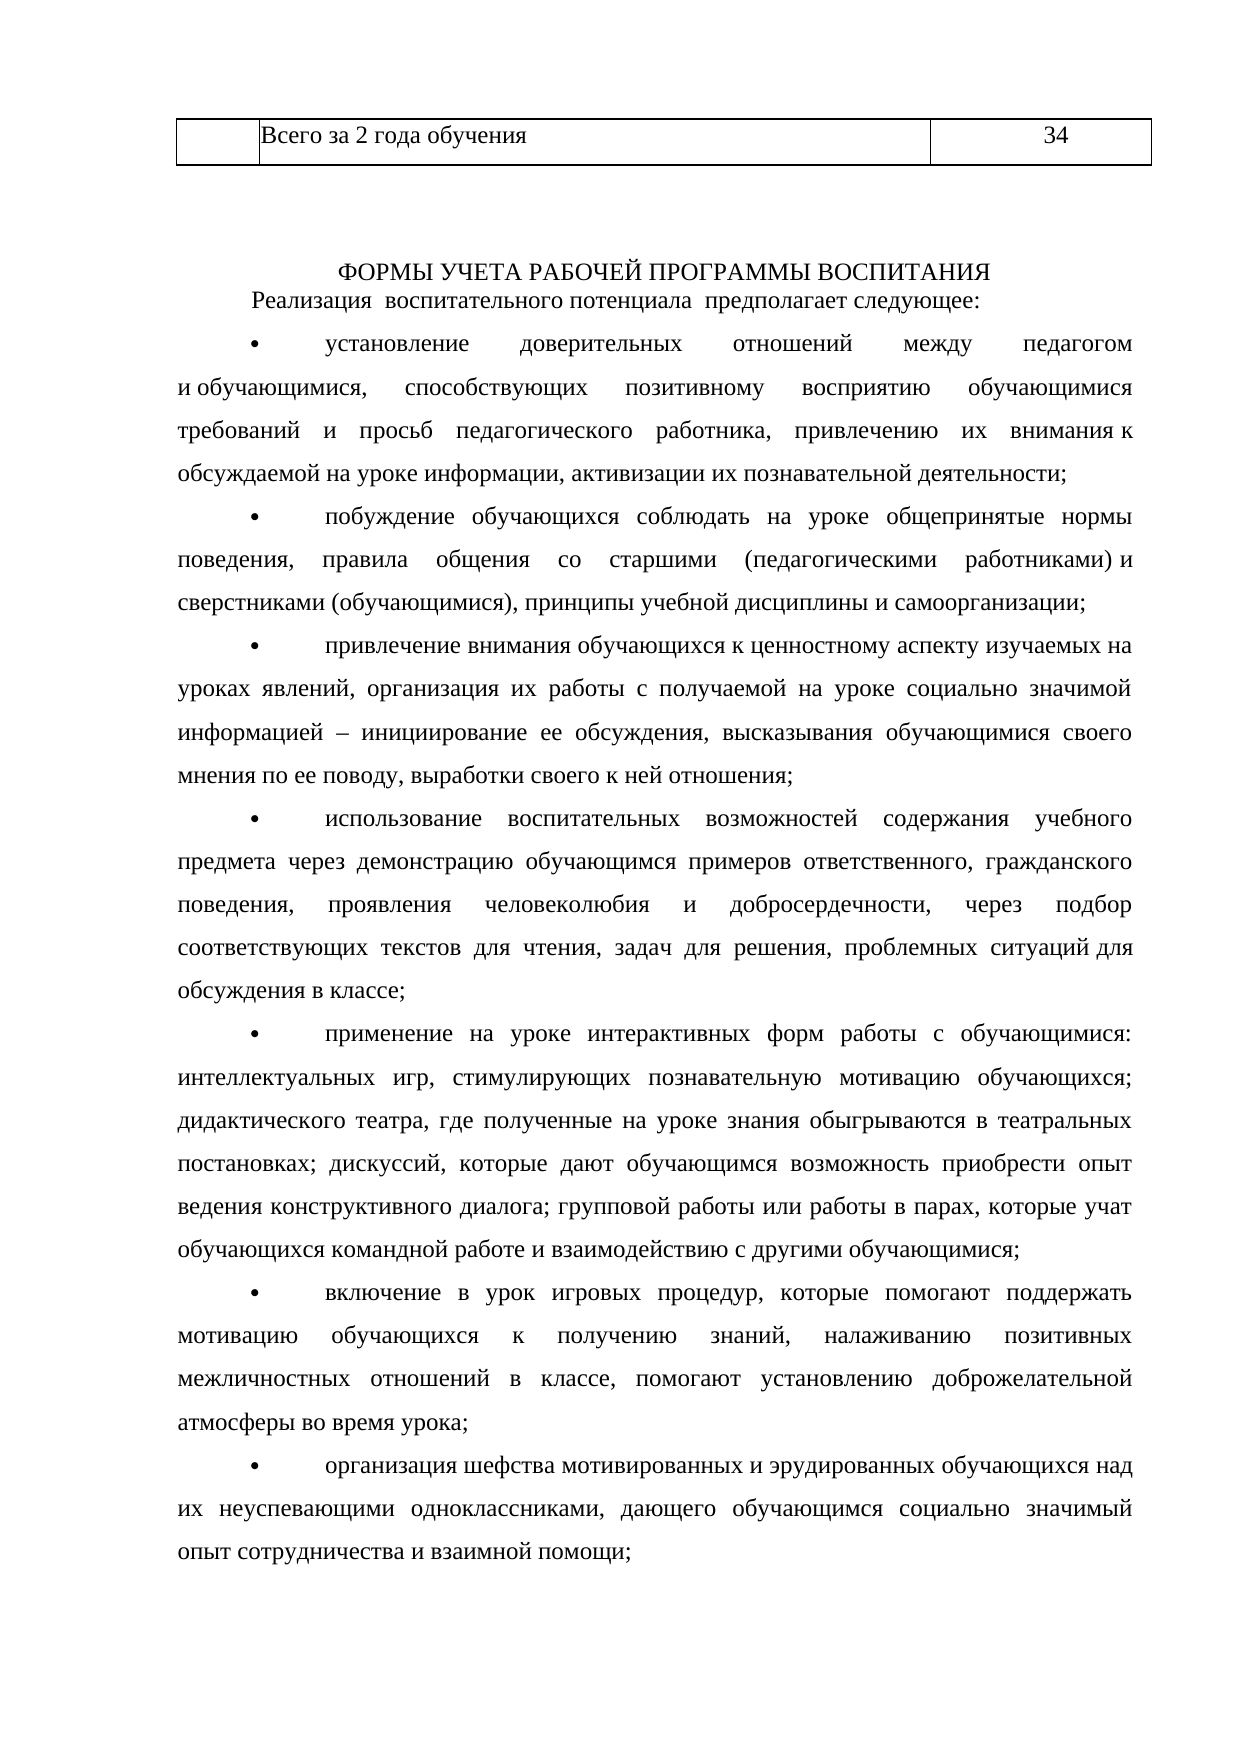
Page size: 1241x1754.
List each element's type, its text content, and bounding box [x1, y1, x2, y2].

list побуждение обучающихся соблюдать на уроке общепринятые нормы поведения, правила общения со старшими (педагогическими работниками) и сверстниками (обучающимися), принципы учебной дисциплины и самоорганизации; [177, 501, 1133, 616]
list установление доверительных отношений между педагогом и обучающимися, способствующих позитивному восприятию обучающимися требований и просьб педагогического работника, привлечению их внимания к обсуждаемой на уроке информации, активизации их познавательной деятельности; [177, 328, 1133, 487]
list использование воспитательных возможностей содержания учебного предмета через демонстрацию обучающимся примеров ответственного, гражданского поведения, проявления человеколюбия и добросердечности, через подбор соответствующих текстов для чтения, задач для решения, проблемных ситуаций для обсуждения в классе; [177, 803, 1133, 1004]
table_cell Всего за 2 года обучения [260, 120, 930, 164]
text ФОРМЫ УЧЕТА РАБОЧЕЙ ПРОГРАММЫ ВОСПИТАНИЯ [177, 257, 1152, 285]
table_cell 34 [931, 120, 1151, 164]
table_cell [177, 120, 259, 164]
text Реализация воспитательного потенциала предполагает следующее: [177, 285, 1152, 314]
list организация шефства мотивированных и эрудированных обучающихся над их неуспевающими одноклассниками, дающего обучающимся социально значимый опыт сотрудничества и взаимной помощи; [177, 1450, 1133, 1565]
list привлечение внимания обучающихся к ценностному аспекту изучаемых на уроках явлений, организация их работы с получаемой на уроке социально значимой информацией – инициирование ее обсуждения, высказывания обучающимися своего мнения по ее поводу, выработки своего к ней отношения; [177, 630, 1133, 788]
list включение в урок игровых процедур, которые помогают поддержать мотивацию обучающихся к получению знаний, налаживанию позитивных межличностных отношений в классе, помогают установлению доброжелательной атмосферы во время урока; [177, 1277, 1133, 1435]
list применение на уроке интерактивных форм работы с обучающимися: интеллектуальных игр, стимулирующих познавательную мотивацию обучающихся; дидактического театра, где полученные на уроке знания обыгрываются в театральных постановках; дискуссий, которые дают обучающимся возможность приобрести опыт ведения конструктивного диалога; групповой работы или работы в парах, которые учат обучающихся командной работе и взаимодействию с другими обучающимися; [177, 1018, 1133, 1263]
